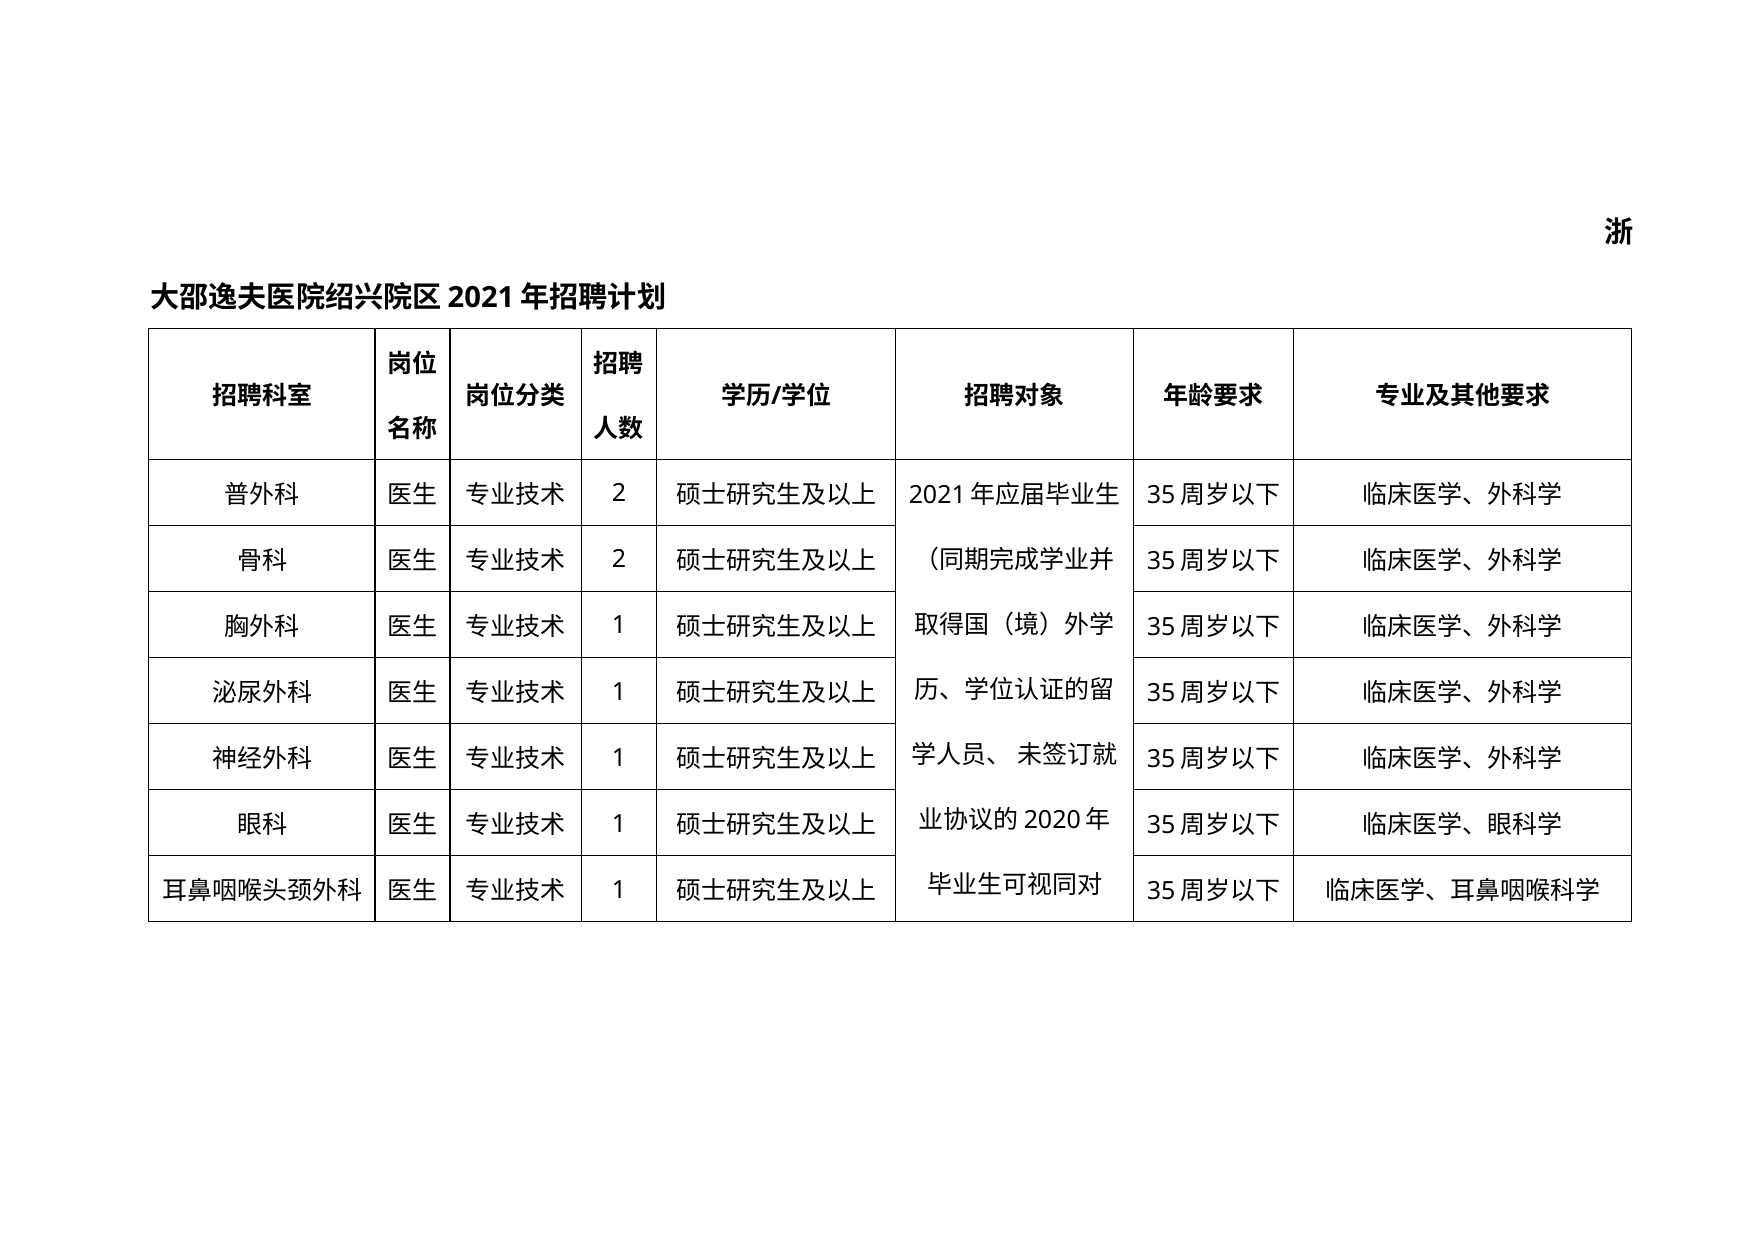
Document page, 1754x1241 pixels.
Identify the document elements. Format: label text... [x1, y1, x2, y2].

table_cell 1 [582, 856, 656, 921]
table_cell 神经外科 [149, 724, 374, 789]
table_cell 硕士研究生及以上 [657, 724, 895, 789]
table_cell 35周岁以下 [1134, 526, 1293, 591]
table_cell 2021年应届毕业生（同期完成学业并取得国（境）外学历、学位认证的留学人员、 未签订就业协议的2020年毕业生可视同对待）。 [896, 460, 1133, 921]
table_cell 35周岁以下 [1134, 592, 1293, 657]
table_cell 眼科 [149, 790, 374, 855]
table_header 招聘人数 [582, 329, 656, 459]
table_cell 专业技术 [451, 856, 581, 921]
table_header 学历/学位 [657, 329, 895, 459]
table_cell 35周岁以下 [1134, 460, 1293, 525]
table_cell 临床医学、眼科学 [1294, 790, 1631, 855]
table_cell 35周岁以下 [1134, 658, 1293, 723]
table_cell 专业技术 [451, 460, 581, 525]
table_cell 硕士研究生及以上 [657, 592, 895, 657]
table_cell 35周岁以下 [1134, 790, 1293, 855]
table_cell 临床医学、外科学 [1294, 592, 1631, 657]
table_cell 专业技术 [451, 592, 581, 657]
table_cell 普外科 [149, 460, 374, 525]
table_cell 硕士研究生及以上 [657, 460, 895, 525]
table_cell 1 [582, 592, 656, 657]
table_header 招聘科室 [149, 329, 374, 459]
table_cell 医生 [376, 790, 449, 855]
table_cell 专业技术 [451, 724, 581, 789]
table_cell 35周岁以下 [1134, 856, 1293, 921]
table_cell 2 [582, 460, 656, 525]
table_cell 医生 [376, 658, 449, 723]
table_header 专业及其他要求 [1294, 329, 1631, 459]
table_cell 硕士研究生及以上 [657, 856, 895, 921]
table_cell 硕士研究生及以上 [657, 790, 895, 855]
table_cell 临床医学、外科学 [1294, 658, 1631, 723]
table_cell 临床医学、耳鼻咽喉科学 [1294, 856, 1631, 921]
table_header 年龄要求 [1134, 329, 1293, 459]
table_cell 2 [582, 526, 656, 591]
table_cell 医生 [376, 724, 449, 789]
table_cell 1 [582, 658, 656, 723]
table_cell 专业技术 [451, 526, 581, 591]
table_cell 骨科 [149, 526, 374, 591]
table_cell 1 [582, 790, 656, 855]
table_header 岗位名称 [376, 329, 449, 459]
table_header 岗位分类 [451, 329, 581, 459]
table_cell 医生 [376, 592, 449, 657]
table_cell 医生 [376, 460, 449, 525]
table_cell 专业技术 [451, 658, 581, 723]
table_cell 泌尿外科 [149, 658, 374, 723]
table_cell 1 [582, 724, 656, 789]
table_header 招聘对象 [896, 329, 1133, 459]
table_cell 临床医学、外科学 [1294, 724, 1631, 789]
table_cell 硕士研究生及以上 [657, 658, 895, 723]
table_cell 耳鼻咽喉头颈外科 [149, 856, 374, 921]
table_cell 临床医学、外科学 [1294, 526, 1631, 591]
table_cell 胸外科 [149, 592, 374, 657]
table_cell 35周岁以下 [1134, 724, 1293, 789]
table_cell 硕士研究生及以上 [657, 526, 895, 591]
table_cell 临床医学、外科学 [1294, 460, 1631, 525]
text 浙大邵逸夫医院绍兴院区2021年招聘计划 [150, 198, 1604, 328]
table_cell 医生 [376, 856, 449, 921]
table_cell 医生 [376, 526, 449, 591]
table_cell 专业技术 [451, 790, 581, 855]
